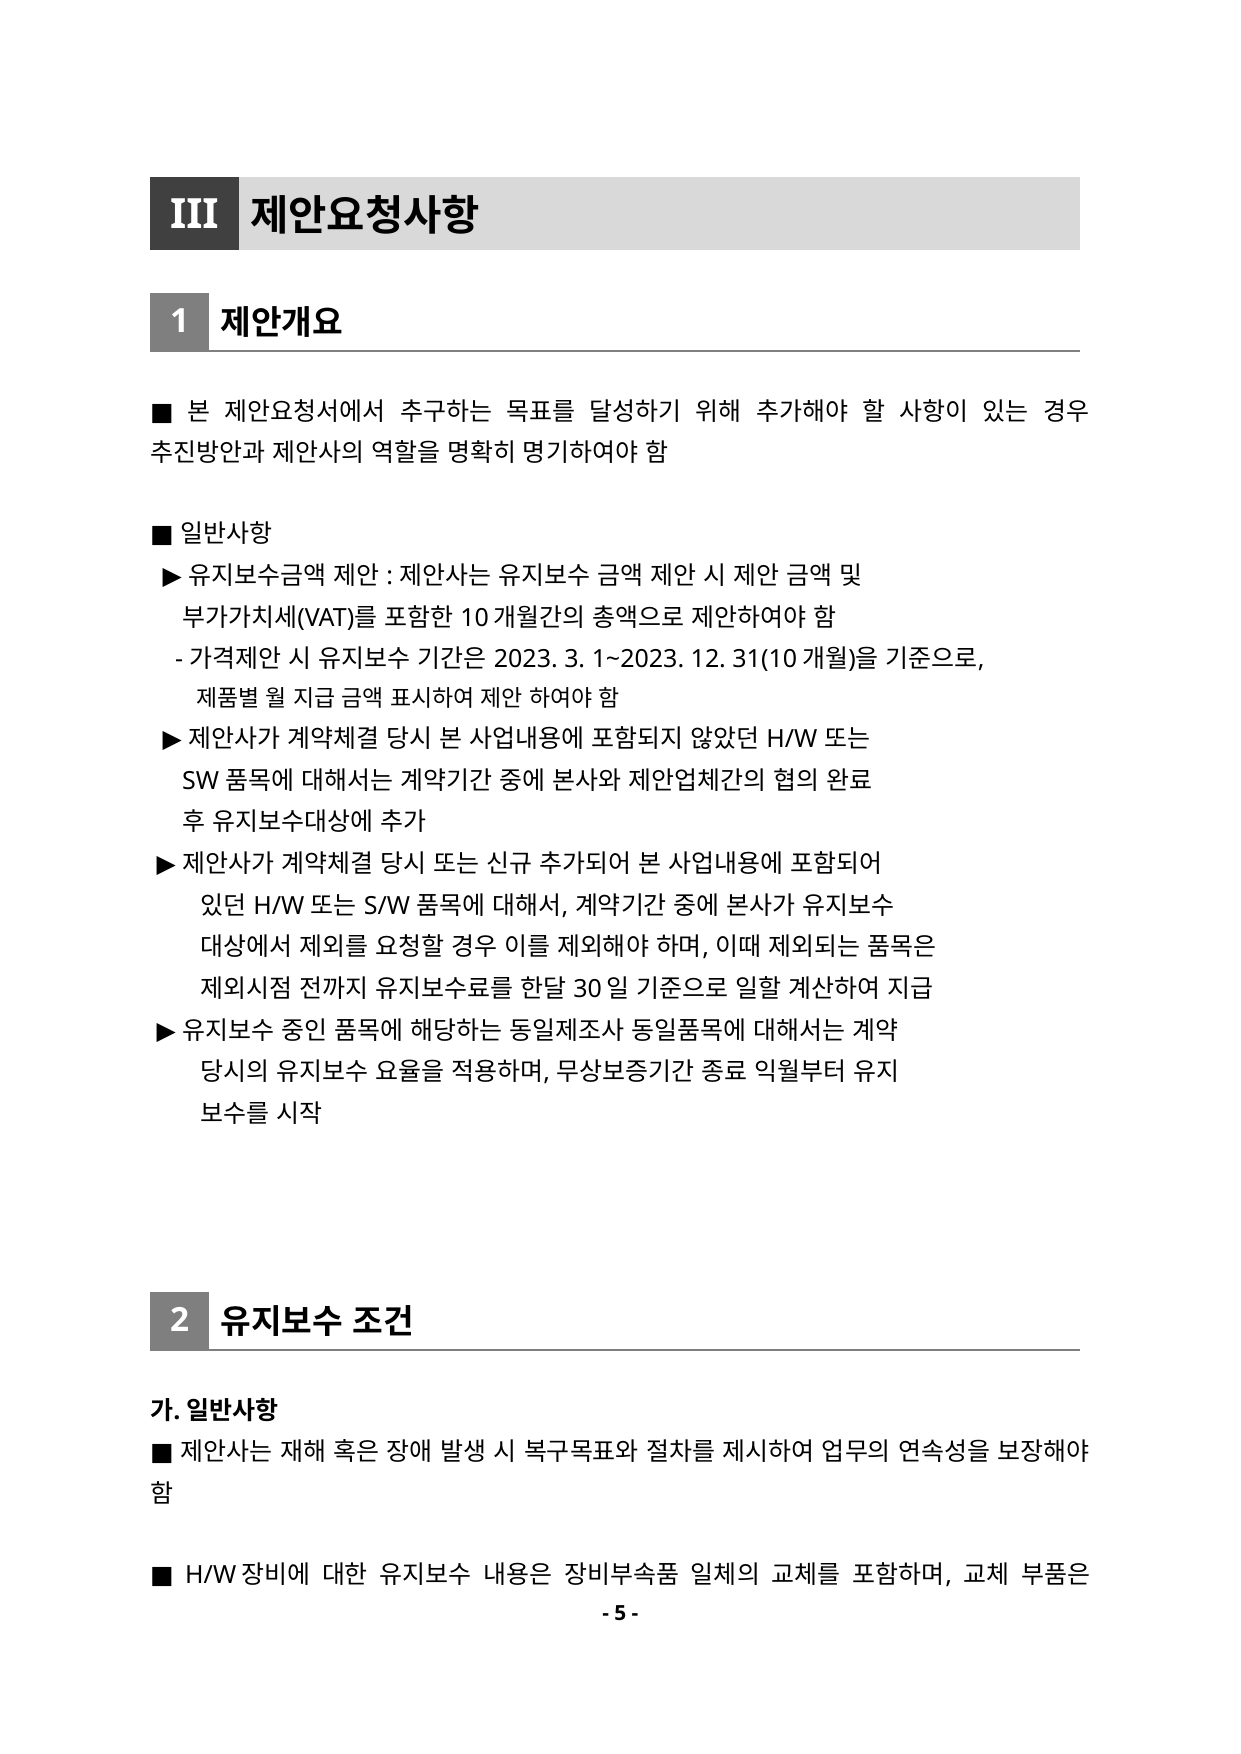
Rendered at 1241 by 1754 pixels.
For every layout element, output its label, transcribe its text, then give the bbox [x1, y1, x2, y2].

text ▶ 제안사가 계약체결 당시 본 사업내용에 포함되지 않았던 H/W 또는 [150, 718, 1090, 755]
table_header 2 [150, 1292, 209, 1349]
text ▶ 유지보수 중인 품목에 해당하는 동일제조사 동일품목에 대해서는 계약 [150, 1010, 1090, 1046]
table_header 제안개요 [209, 293, 1080, 350]
text SW 품목에 대해서는 계약기간 중에 본사와 제안업체간의 협의 완료 [150, 760, 1090, 796]
text ▶ 유지보수금액 제안 : 제안사는 유지보수 금액 제안 시 제안 금액 및 [150, 555, 1090, 592]
text - 가격제안 시 유지보수 기간은 2023. 3. 1~2023. 12. 31(10개월)을 기준으로, [150, 639, 1090, 675]
table_header III [150, 177, 239, 250]
text 제품별 월 지급 금액 표시하여 제안 하여야 함 [150, 680, 1090, 713]
text 보수를 시작 [150, 1093, 1090, 1130]
text ■ 일반사항 [150, 514, 1090, 550]
text 후 유지보수대상에 추가 [150, 802, 1090, 838]
text 가. 일반사항 [150, 1390, 1090, 1426]
text 부가가치세(VAT)를 포함한 10개월간의 총액으로 제안하여야 함 [150, 597, 1090, 633]
table_header 유지보수 조건 [209, 1292, 1080, 1349]
text 당시의 유지보수 요율을 적용하며, 무상보증기간 종료 익월부터 유지 [150, 1052, 1090, 1088]
text 있던 H/W 또는 S/W 품목에 대해서, 계약기간 중에 본사가 유지보수 [150, 885, 1090, 921]
text 제외시점 전까지 유지보수료를 한달 30일 기준으로 일할 계산하여 지급 [150, 968, 1090, 1005]
table_header 1 [150, 293, 209, 350]
text 대상에서 제외를 요청할 경우 이를 제외해야 하며, 이때 제외되는 품목은 [150, 927, 1090, 963]
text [150, 1554, 1090, 1591]
text ■ 본 제안요청서에서 추구하는 목표를 달성하기 위해 추가해야 할 사항이 있는 경우 추진방안과 제안사의 역할을 명확히 명기하여야 함 [150, 391, 1090, 469]
text ■ 제안사는 재해 혹은 장애 발생 시 복구목표와 절차를 제시하여 업무의 연속성을 보장해야 함 [150, 1432, 1090, 1510]
text ▶ 제안사가 계약체결 당시 또는 신규 추가되어 본 사업내용에 포함되어 [150, 843, 1090, 880]
table_header 제안요청사항 [239, 177, 1080, 250]
